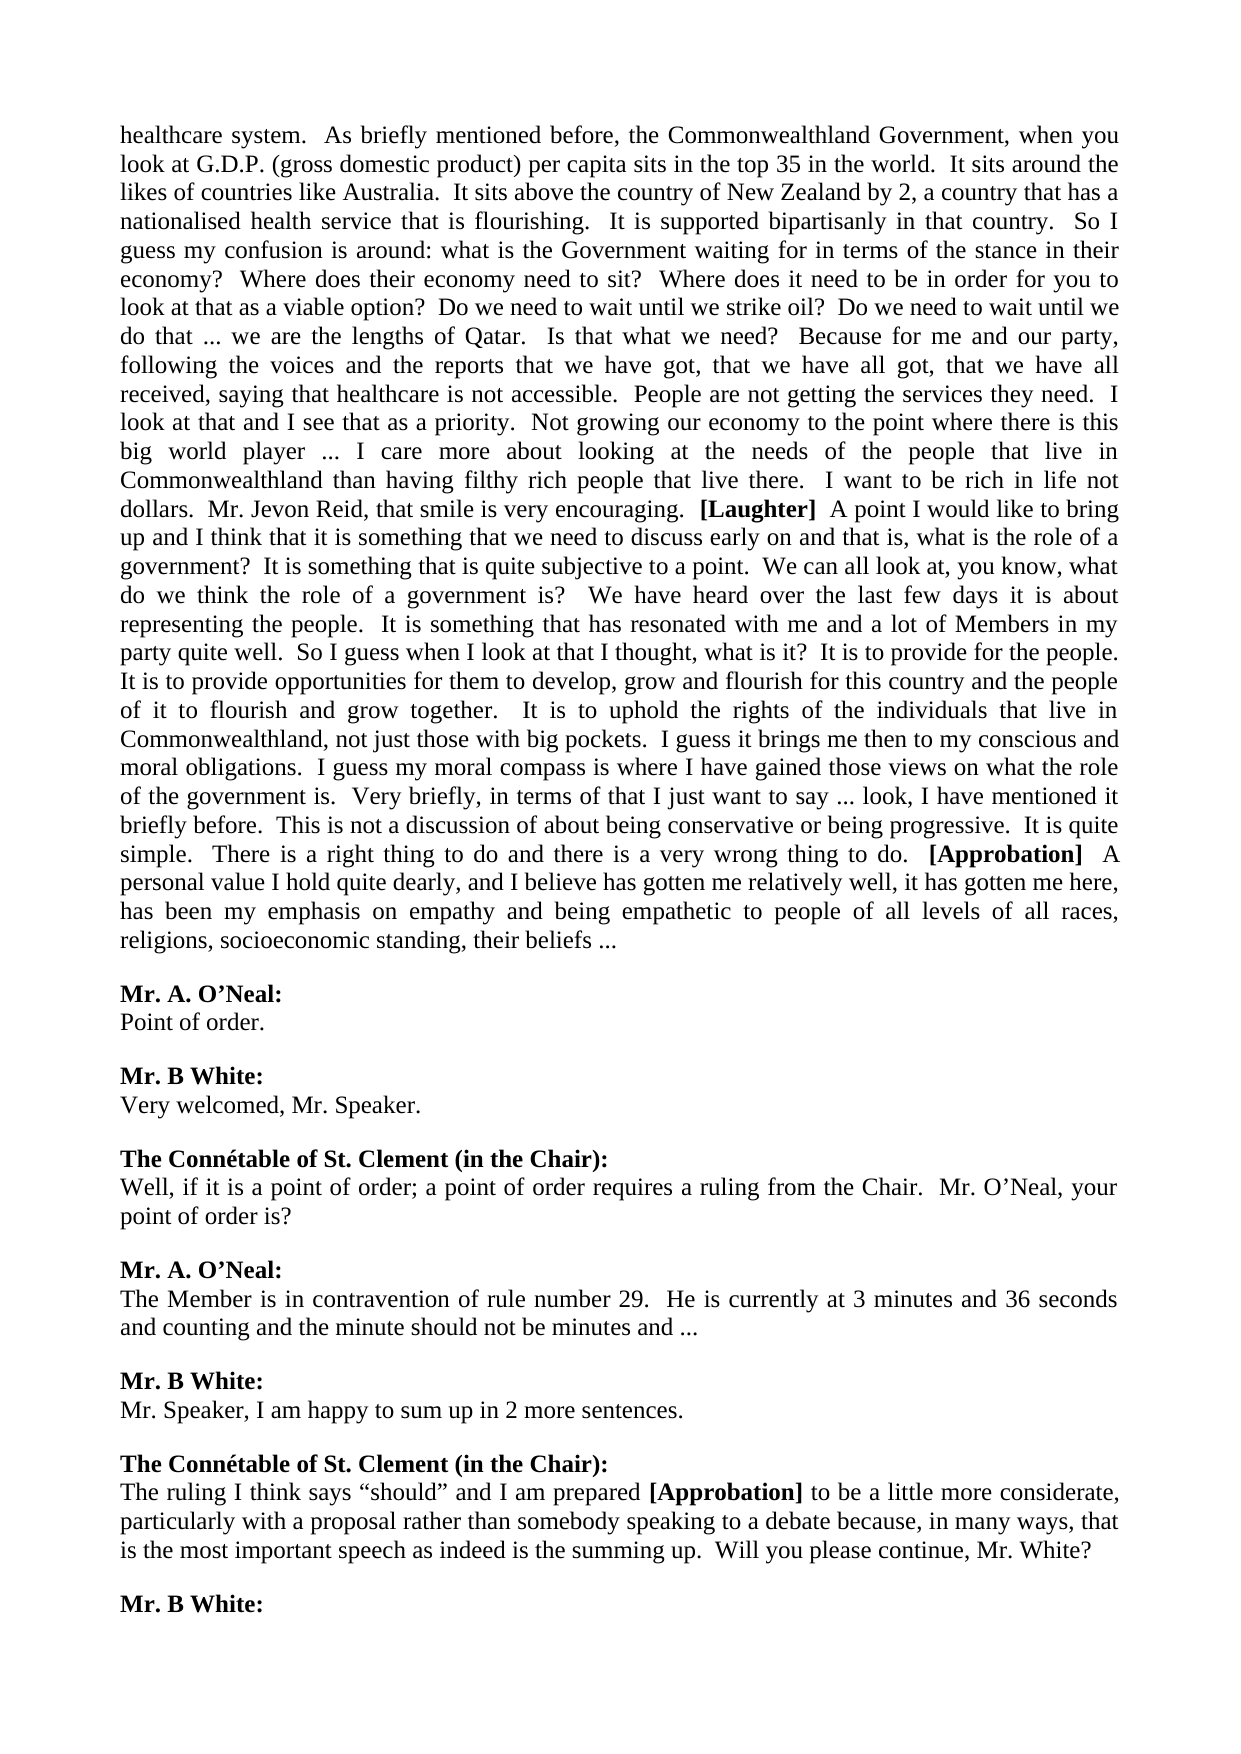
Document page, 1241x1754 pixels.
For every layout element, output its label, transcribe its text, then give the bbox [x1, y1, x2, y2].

text Mr. B White: [120, 1061, 1120, 1090]
text Mr. Speaker, I am happy to sum up in 2 more sentences. [120, 1395, 1120, 1424]
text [120, 120, 1120, 954]
text Mr. B White: [120, 1366, 1120, 1395]
text The Connétable of St. Clement (in the Chair): [120, 1449, 1120, 1477]
text Well, if it is a point of order; a point of order requires a ruling from the Chair. Mr. O’Neal, your point of order is? [120, 1172, 1120, 1230]
text Very welcomed, Mr. Speaker. [120, 1090, 1120, 1119]
text The Member is in contravention of rule number 29. He is currently at 3 minutes and 36 seconds and counting and the minute should not be minutes and ... [120, 1284, 1120, 1341]
text The Connétable of St. Clement (in the Chair): [120, 1144, 1120, 1172]
text Mr. B White: [120, 1589, 1120, 1617]
text Mr. A. O’Neal: [120, 979, 1120, 1007]
text Point of order. [120, 1007, 1120, 1036]
text The ruling I think says “should” and I am prepared [Approbation] to be a little more considerate, particularly with a proposal rather than somebody speaking to a debate because, in many ways, that is the most important speech as indeed is the summing up. Will you please continue, Mr. White? [120, 1477, 1120, 1564]
subtitle Mr. A. O’Neal: [120, 1255, 1120, 1284]
